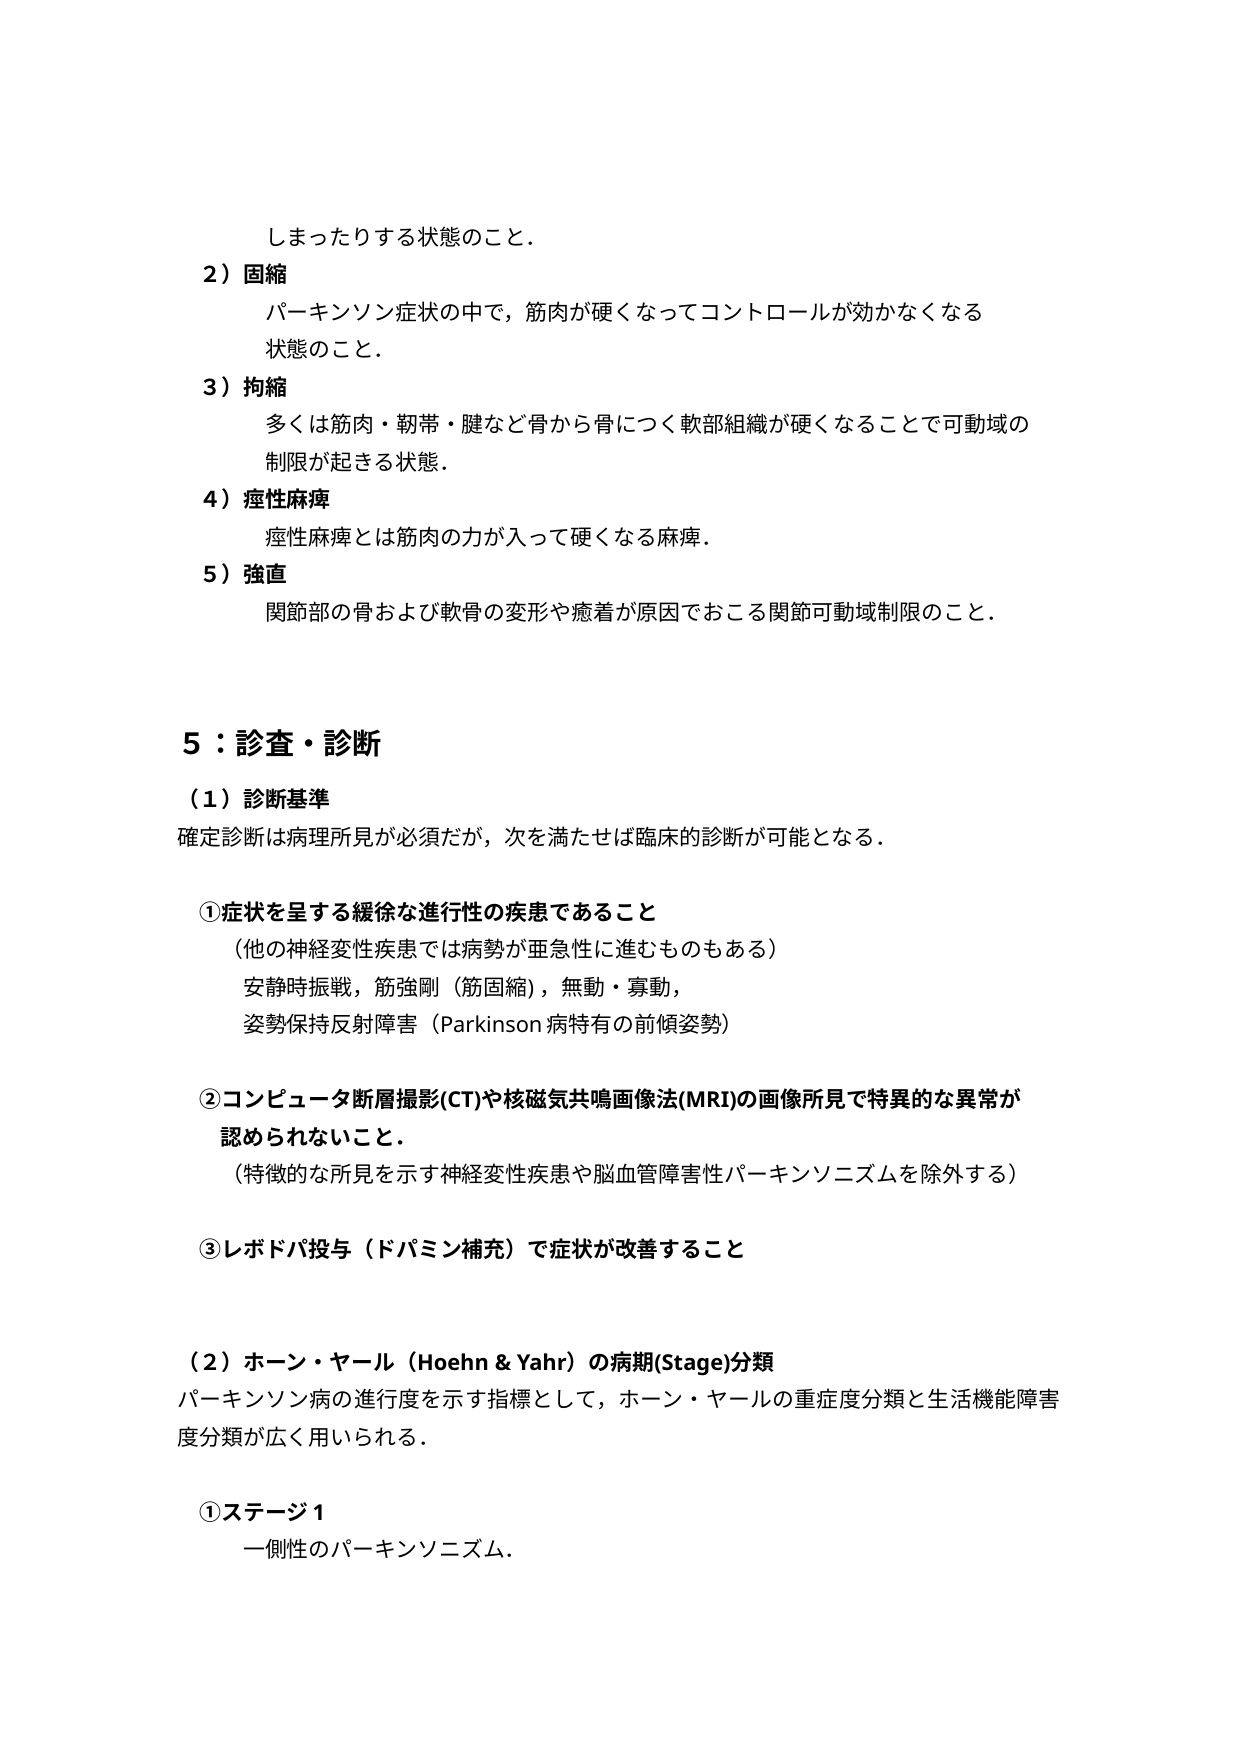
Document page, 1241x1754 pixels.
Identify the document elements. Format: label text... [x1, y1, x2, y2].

text （２）ホーン・ヤール（Hoehn & Yahr）の病期(Stage)分類 [177, 1342, 1063, 1379]
text パーキンソン病の進行度を示す指標として，ホーン・ヤールの重症度分類と生活機能障害度分類が広く用いられる． [177, 1379, 1063, 1454]
text （１）診断基準 [177, 779, 1063, 817]
text 多くは筋肉・靭帯・腱など骨から骨につく軟部組織が硬くなることで可動域の [177, 404, 1063, 442]
text ５）強直 [177, 554, 1063, 592]
text 姿勢保持反射障害（Parkinson病特有の前傾姿勢） [177, 1004, 1063, 1079]
text 確定診断は病理所見が必須だが，次を満たせば臨床的診断が可能となる． [177, 817, 1063, 854]
text ５：診査・診断 [177, 704, 1063, 779]
text 安静時振戦，筋強剛（筋固縮) ，無動・寡動， [177, 967, 1063, 1004]
text パーキンソン症状の中で，筋肉が硬くなってコントロールが効かなくなる [177, 292, 1063, 329]
text ４）痙性麻痺 [177, 479, 1063, 517]
text 状態のこと． [177, 329, 1063, 367]
text ２）固縮 [177, 254, 1063, 292]
text 痙性麻痺とは筋肉の力が入って硬くなる麻痺． [177, 517, 1063, 554]
text しまったりする状態のこと． [177, 217, 1063, 254]
text 認められないこと． [177, 1117, 1063, 1154]
text ３）拘縮 [177, 367, 1063, 404]
text 制限が起きる状態． [177, 442, 1063, 479]
text ①症状を呈する緩徐な進行性の疾患であること [177, 892, 1063, 929]
text ③レボドパ投与（ドパミン補充）で症状が改善すること [177, 1229, 1063, 1267]
text 関節部の骨および軟骨の変形や癒着が原因でおこる関節可動域制限のこと． [177, 592, 1063, 629]
text （他の神経変性疾患では病勢が亜急性に進むものもある） [177, 929, 1063, 967]
text ①ステージ1 [177, 1492, 1063, 1529]
text ②コンピュータ断層撮影(CT)や核磁気共鳴画像法(MRI)の画像所見で特異的な異常が [177, 1079, 1063, 1117]
text 一側性のパーキンソニズム． [177, 1529, 1063, 1567]
text （特徴的な所見を示す神経変性疾患や脳血管障害性パーキンソニズムを除外する） [177, 1154, 1063, 1192]
